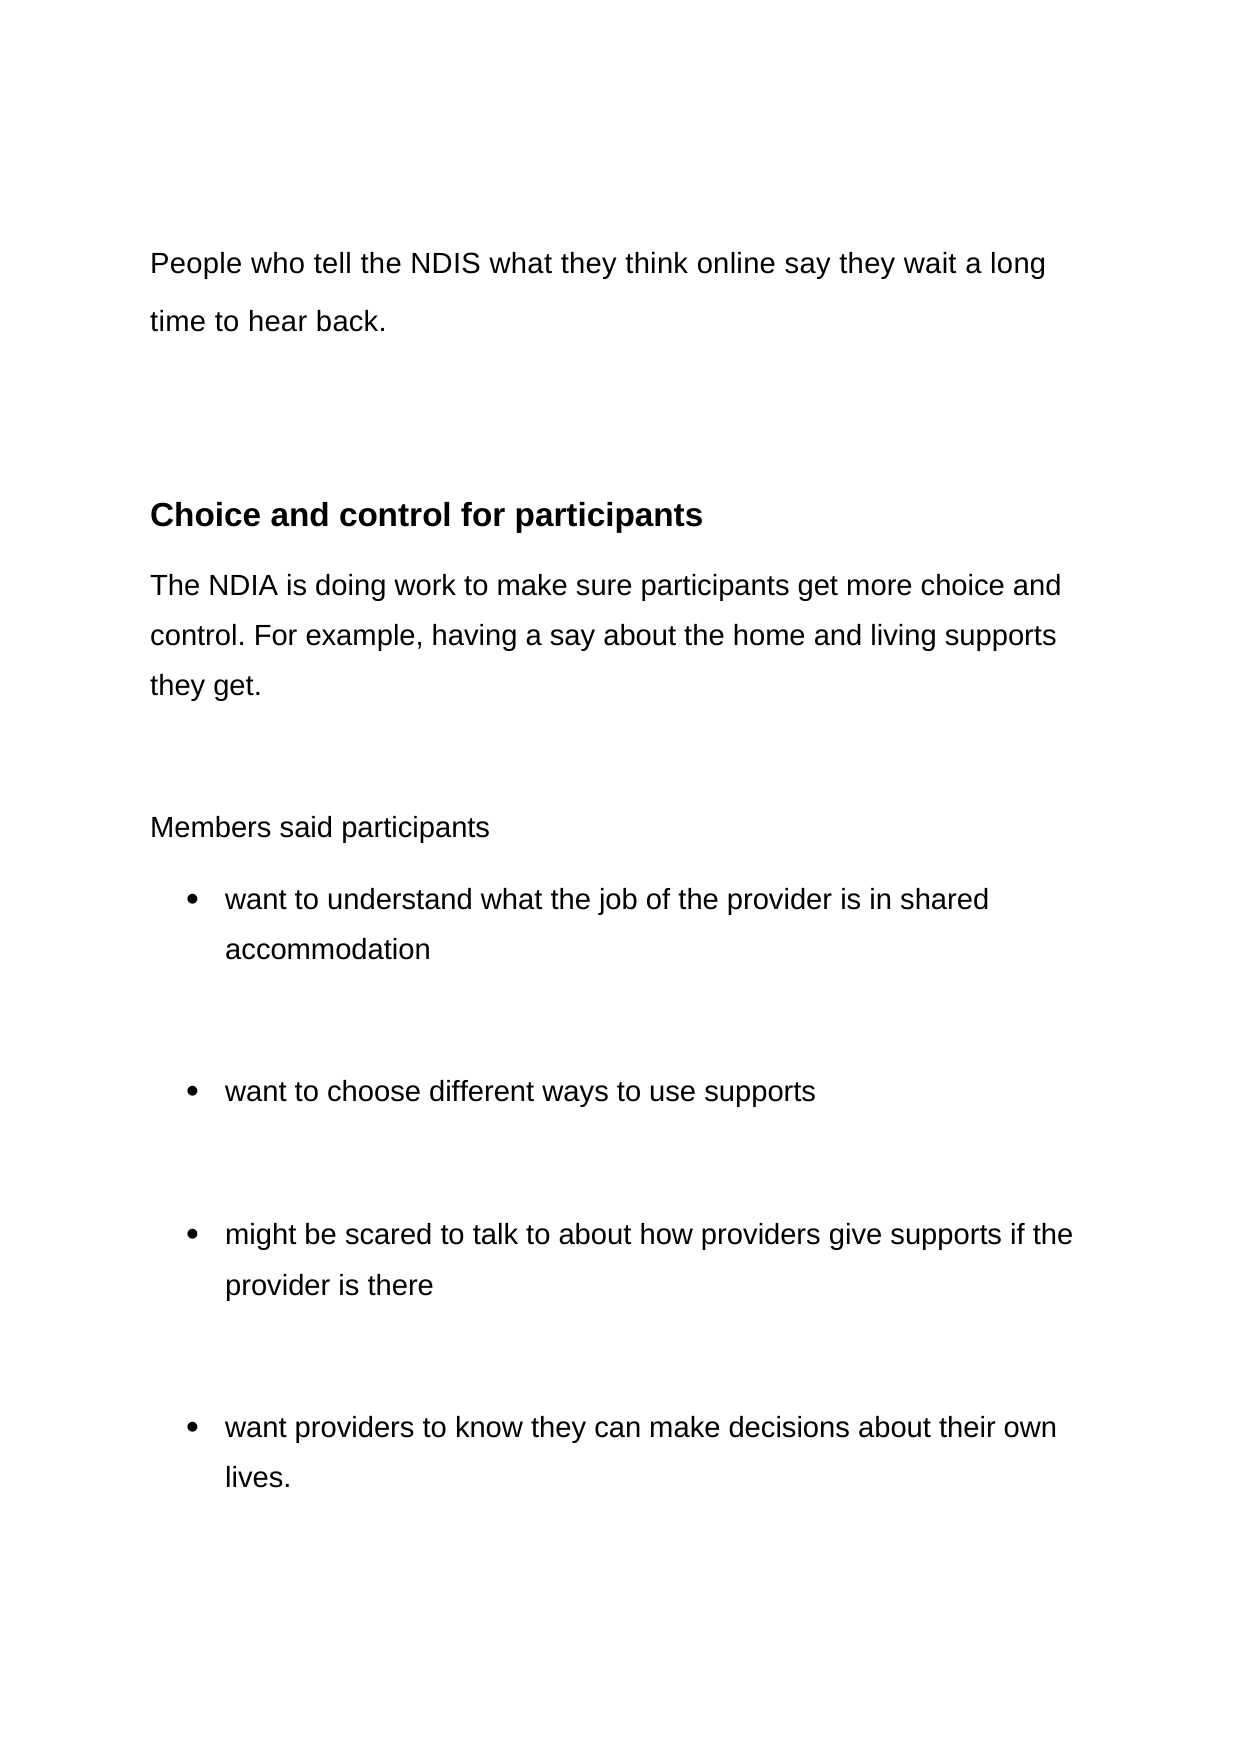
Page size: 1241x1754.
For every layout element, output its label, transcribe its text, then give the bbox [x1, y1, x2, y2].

text Members said participants [150, 811, 1090, 844]
text want providers to know they can make decisions about their own lives. [187, 1410, 1090, 1494]
text The NDIA is doing work to make sure participants get more choice and control. For example, having a say about the home and living supports they get. [150, 568, 1090, 702]
text want to choose different ways to use supports [187, 1074, 1090, 1108]
text might be scared to talk to about how providers give supports if the provider is there [187, 1217, 1090, 1301]
text want to understand what the job of the provider is in shared accommodation [187, 882, 1090, 966]
text People who tell the NDIS what they think online say they wait a long time to hear back. [150, 221, 1090, 338]
subtitle Choice and control for participants [150, 480, 1090, 538]
